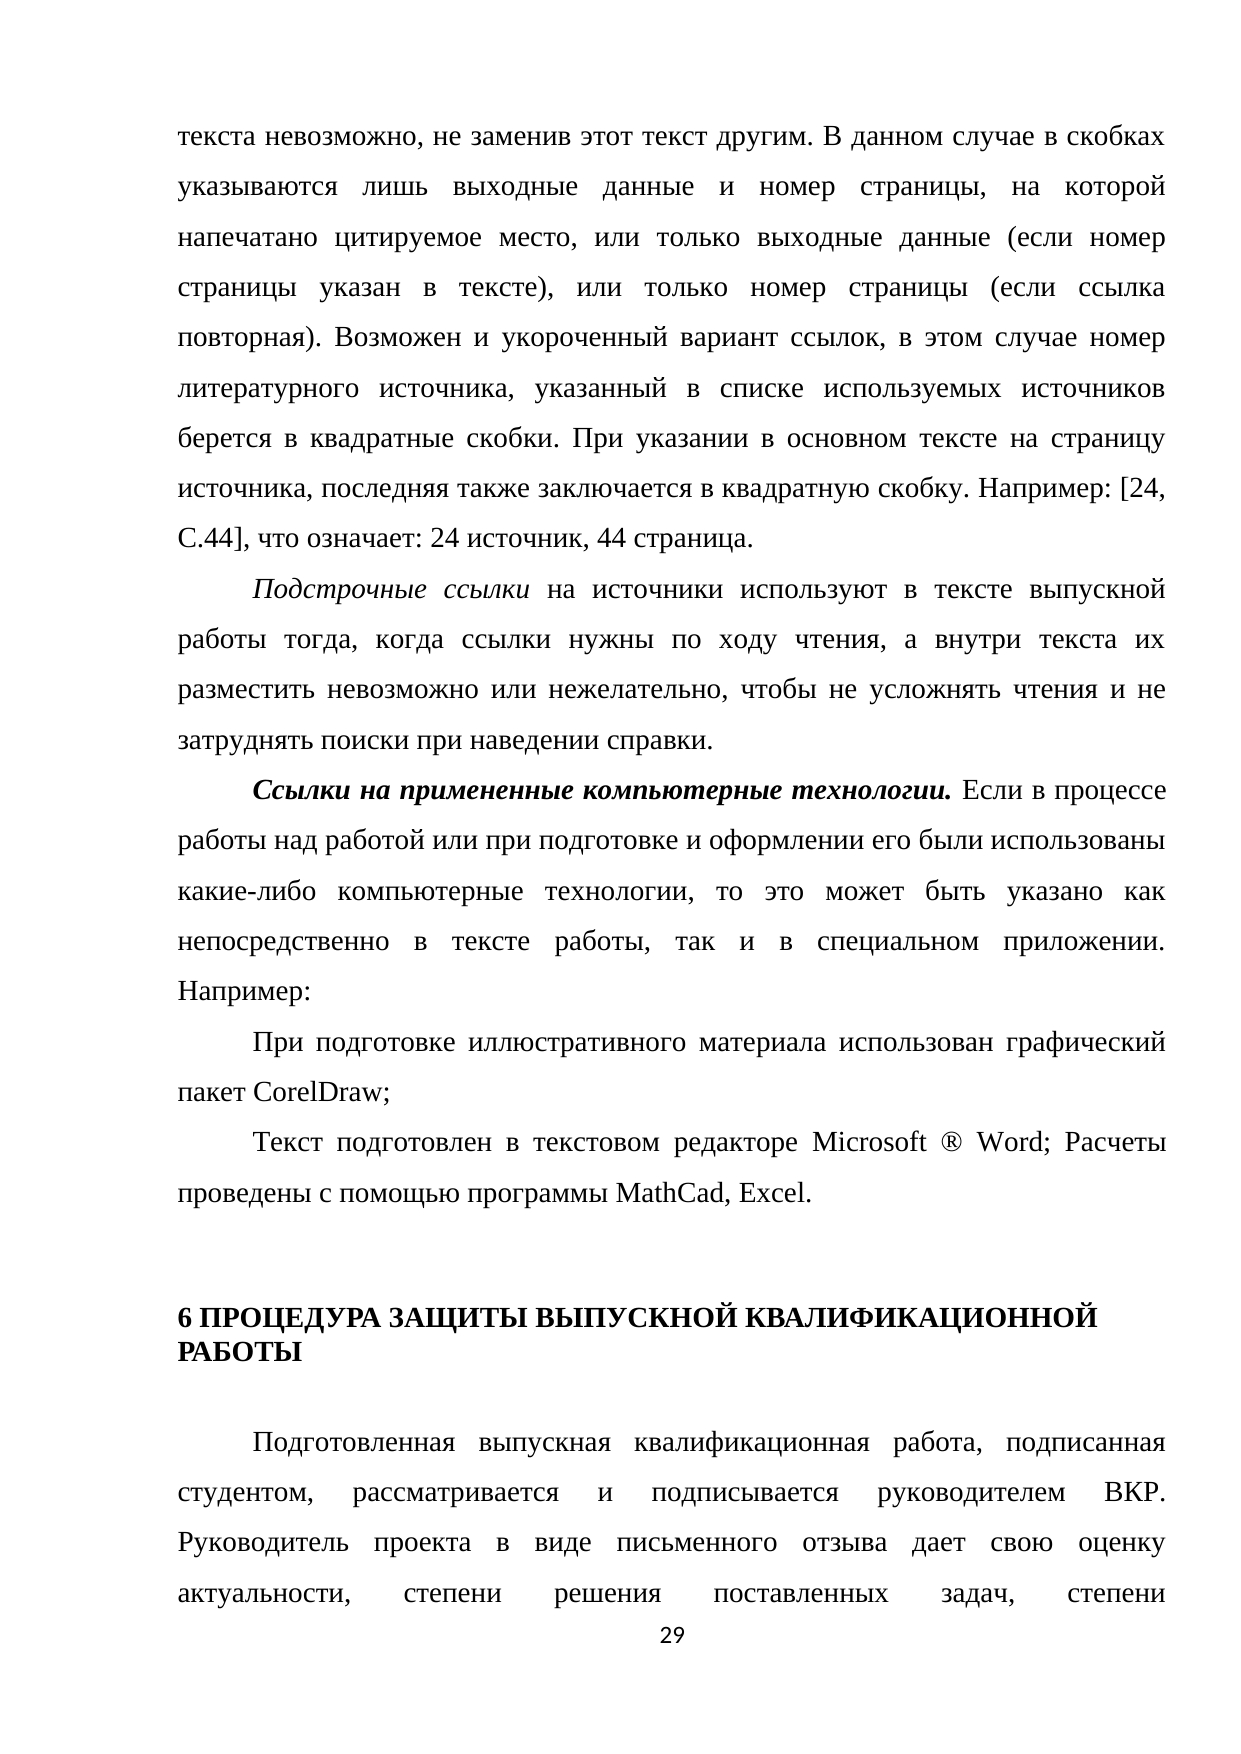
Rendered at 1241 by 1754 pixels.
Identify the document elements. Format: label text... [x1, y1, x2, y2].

subtitle 6 ПРОЦЕДУРА ЗАЩИТЫ ВЫПУСКНОЙ КВАЛИФИКАЦИОННОЙ РАБОТЫ [177, 1300, 1167, 1367]
text Ссылки на примененные компьютерные технологии. Если в процессе работы над работой или при подготовке и оформлении его были использованы какие-либо компьютерные технологии, то это может быть указано как непосредственно в тексте работы, так и в специальном приложении. Например: [177, 772, 1167, 1007]
text Текст подготовлен в текстовом редакторе Microsoft ® Word; Расчеты проведены с помощью программы MathCad, Excel. [177, 1124, 1167, 1208]
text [177, 1424, 1167, 1608]
text Подстрочные ссылки на источники используют в тексте выпускной работы тогда, когда ссылки нужны по ходу чтения, а внутри текста их разместить невозможно или нежелательно, чтобы не усложнять чтения и не затруднять поиски при наведении справки. [177, 571, 1167, 755]
text При подготовке иллюстративного материала использован графический пакет CorelDraw; [177, 1024, 1167, 1108]
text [177, 118, 1167, 554]
